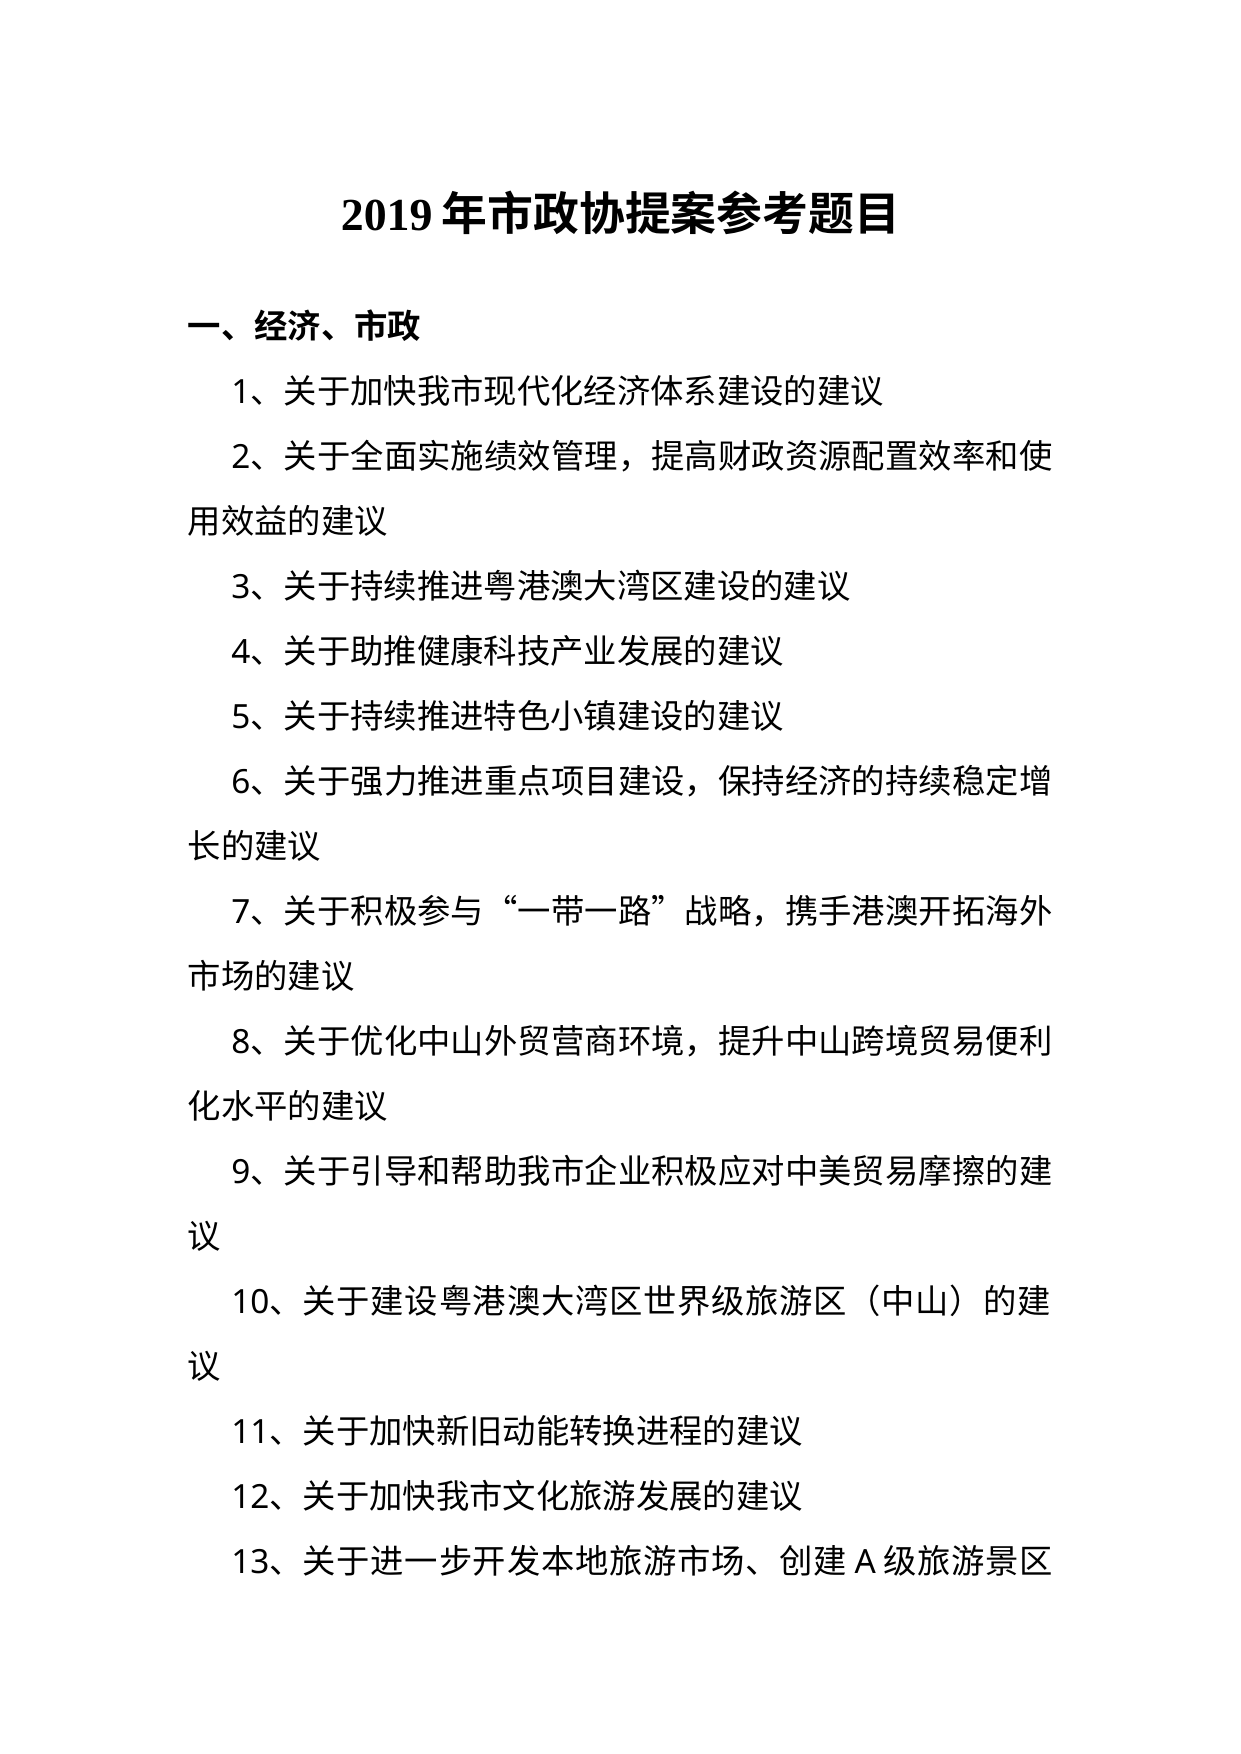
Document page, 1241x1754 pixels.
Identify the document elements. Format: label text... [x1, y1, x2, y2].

text 一、经济、市政 [187, 292, 1053, 357]
list 关于强力推进重点项目建设，保持经济的持续稳定增长的建议 [187, 747, 1053, 877]
list 关于建设粤港澳大湾区世界级旅游区（中山）的建议 [187, 1267, 1053, 1397]
list 关于加快新旧动能转换进程的建议 [187, 1397, 1053, 1462]
list 关于助推健康科技产业发展的建议 [187, 617, 1053, 682]
list 关于加快我市现代化经济体系建设的建议 [187, 357, 1053, 422]
list 关于加快我市文化旅游发展的建议 [187, 1462, 1053, 1527]
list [187, 1527, 1053, 1592]
list 关于优化中山外贸营商环境，提升中山跨境贸易便利化水平的建议 [187, 1007, 1053, 1137]
list 关于引导和帮助我市企业积极应对中美贸易摩擦的建议 [187, 1137, 1053, 1267]
list 关于持续推进粤港澳大湾区建设的建议 [187, 552, 1053, 617]
list 关于积极参与“一带一路”战略，携手港澳开拓海外市场的建议 [187, 877, 1053, 1007]
list 关于全面实施绩效管理，提高财政资源配置效率和使用效益的建议 [187, 422, 1053, 552]
list 关于持续推进特色小镇建设的建议 [187, 682, 1053, 747]
text 2019年市政协提案参考题目 [187, 162, 1053, 259]
